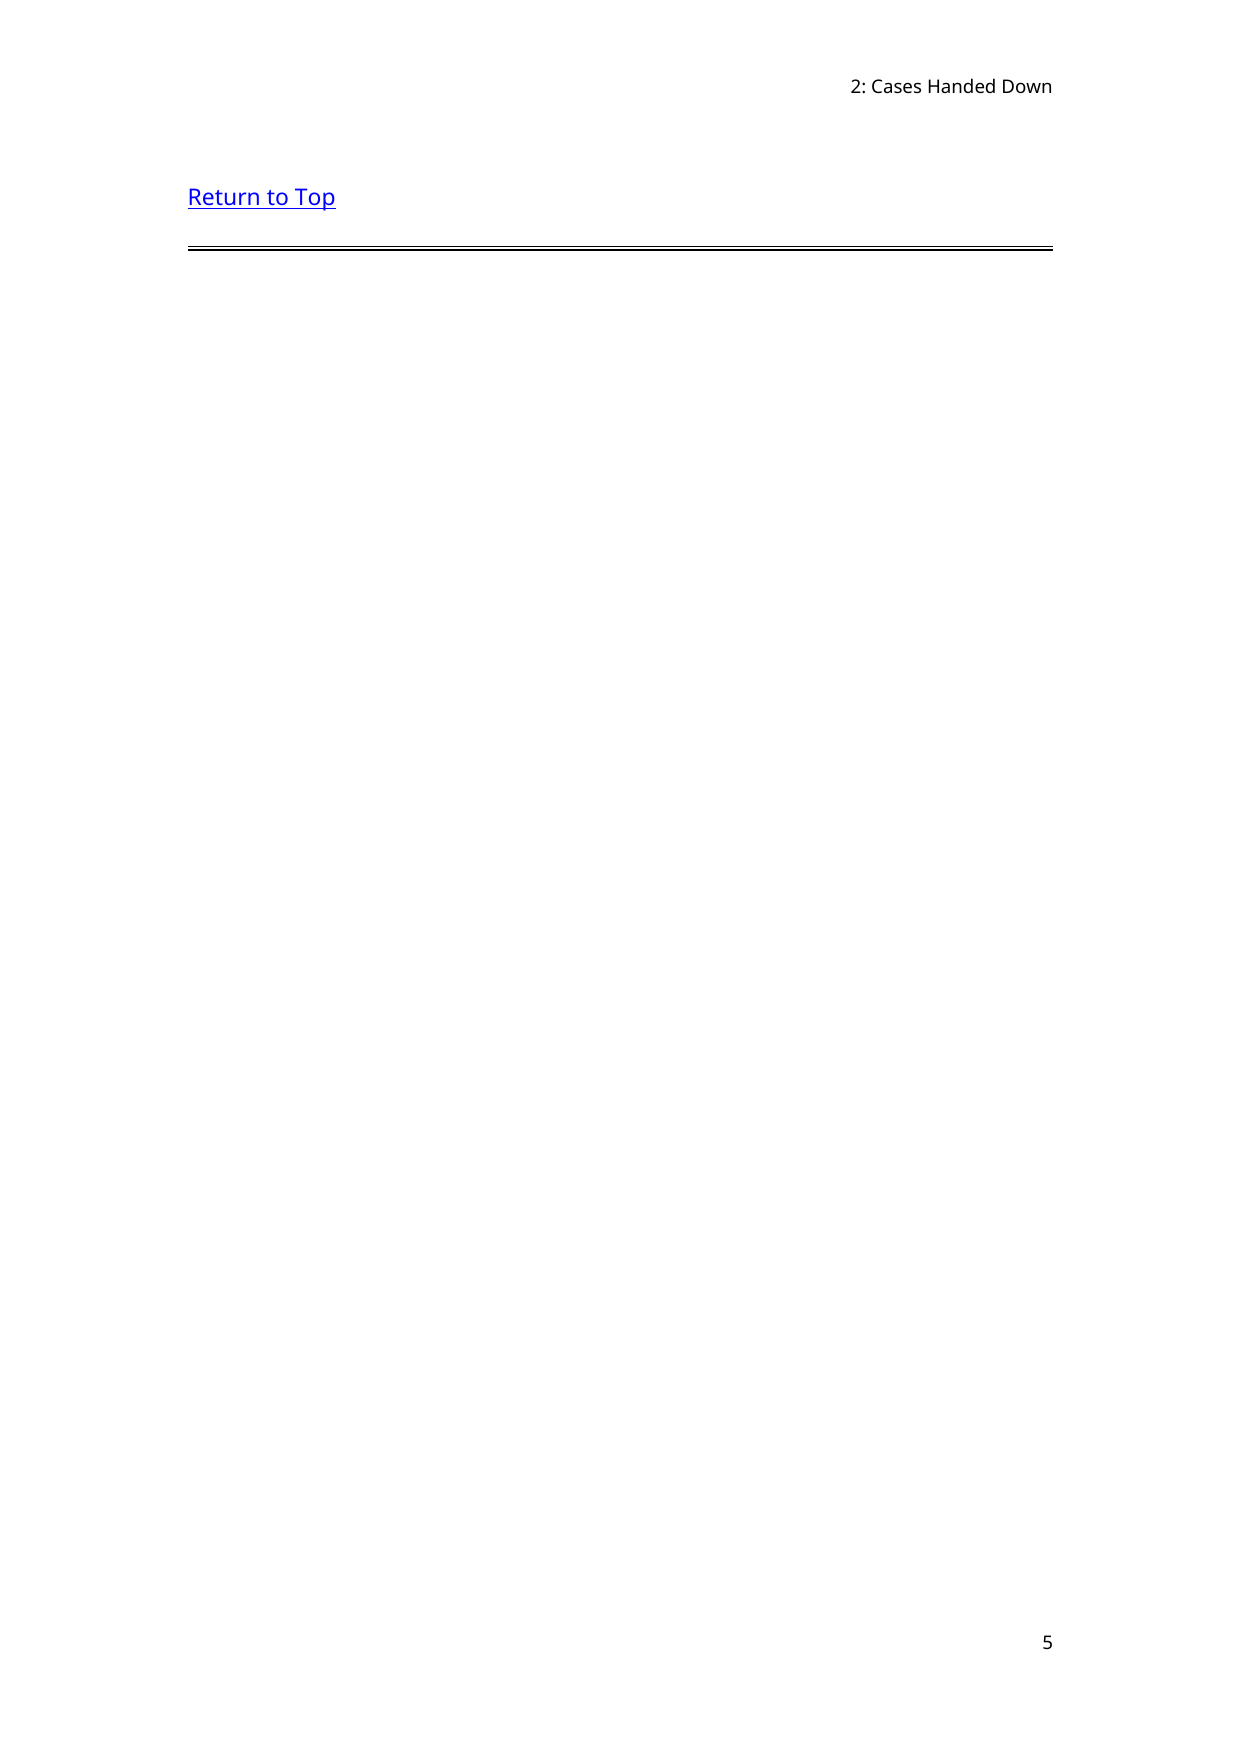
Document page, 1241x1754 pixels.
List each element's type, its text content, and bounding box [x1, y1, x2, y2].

text Return to Top [187, 181, 1053, 212]
